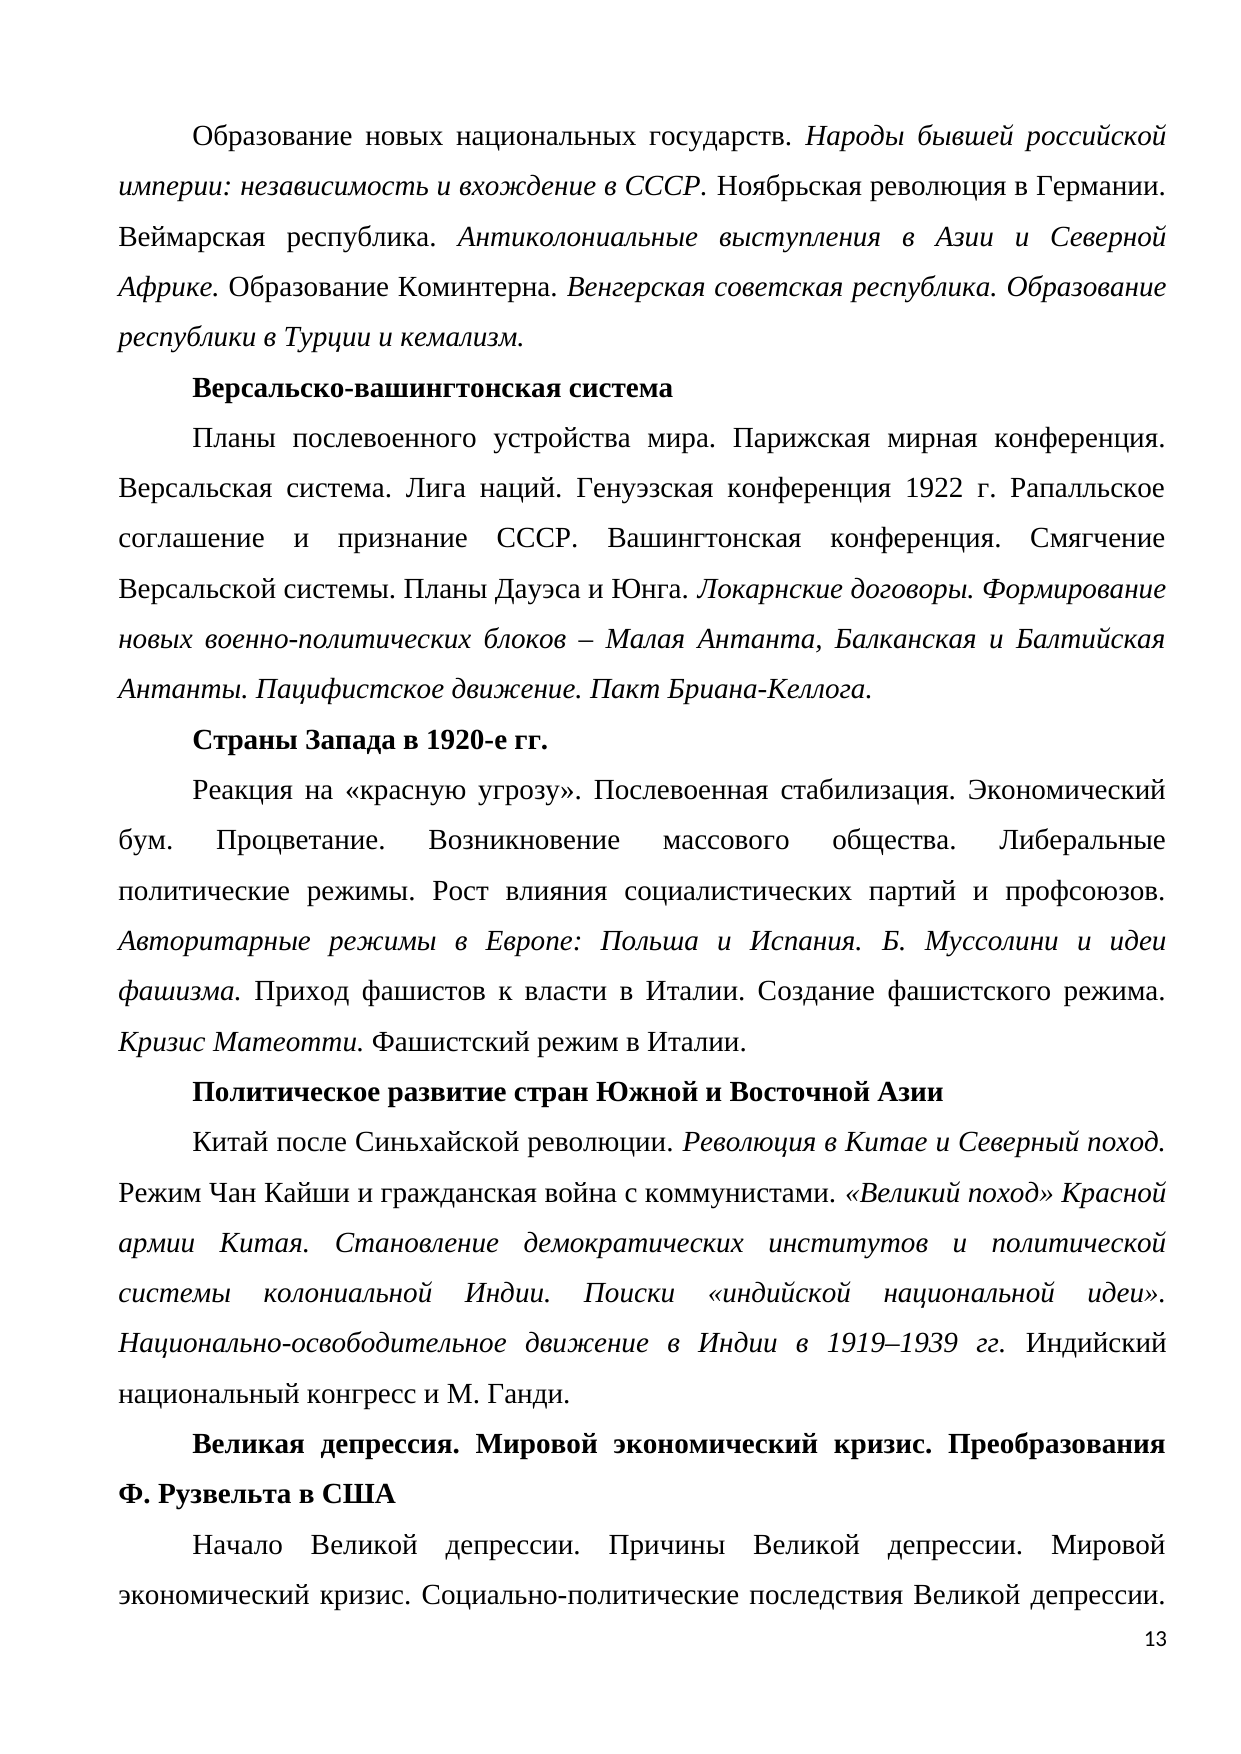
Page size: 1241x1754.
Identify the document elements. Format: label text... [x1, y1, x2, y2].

text Китай после Синьхайской революции. Революция в Китае и Северный поход. Режим Чан Кайши и гражданская война с коммунистами. «Великий поход» Красной армии Китая. Становление демократических институтов и политической системы колониальной Индии. Поиски «индийской национальной идеи». Национально-освободительное движение в Индии в 1919–1939 гг. Индийский национальный конгресс и М. Ганди. [118, 1124, 1167, 1409]
text Образование новых национальных государств. Народы бывшей российской империи: независимость и вхождение в СССР. Ноябрьская революция в Германии. Веймарская республика. Антиколониальные выступления в Азии и Северной Африке. Образование Коминтерна. Венгерская советская республика. Образование республики в Турции и кемализм. [118, 118, 1167, 353]
text Версальско-вашингтонская система [118, 370, 1167, 403]
text Великая депрессия. Мировой экономический кризис. Преобразования Ф. Рузвельта в США [118, 1426, 1167, 1510]
text Страны Запада в 1920-е гг. [118, 722, 1167, 755]
text Планы послевоенного устройства мира. Парижская мирная конференция. Версальская система. Лига наций. Генуэзская конференция 1922 г. Рапалльское соглашение и признание СССР. Вашингтонская конференция. Смягчение Версальской системы. Планы Дауэса и Юнга. Локарнские договоры. Формирование новых военно-политических блоков – Малая Антанта, Балканская и Балтийская Антанты. Пацифистское движение. Пакт Бриана-Келлога. [118, 420, 1167, 705]
text Политическое развитие стран Южной и Восточной Азии [118, 1074, 1167, 1108]
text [118, 1527, 1167, 1611]
text Реакция на «красную угрозу». Послевоенная стабилизация. Экономический бум. Процветание. Возникновение массового общества. Либеральные политические режимы. Рост влияния социалистических партий и профсоюзов. Авторитарные режимы в Европе: Польша и Испания. Б. Муссолини и идеи фашизма. Приход фашистов к власти в Италии. Создание фашистского режима. Кризис Матеотти. Фашистский режим в Италии. [118, 772, 1167, 1057]
